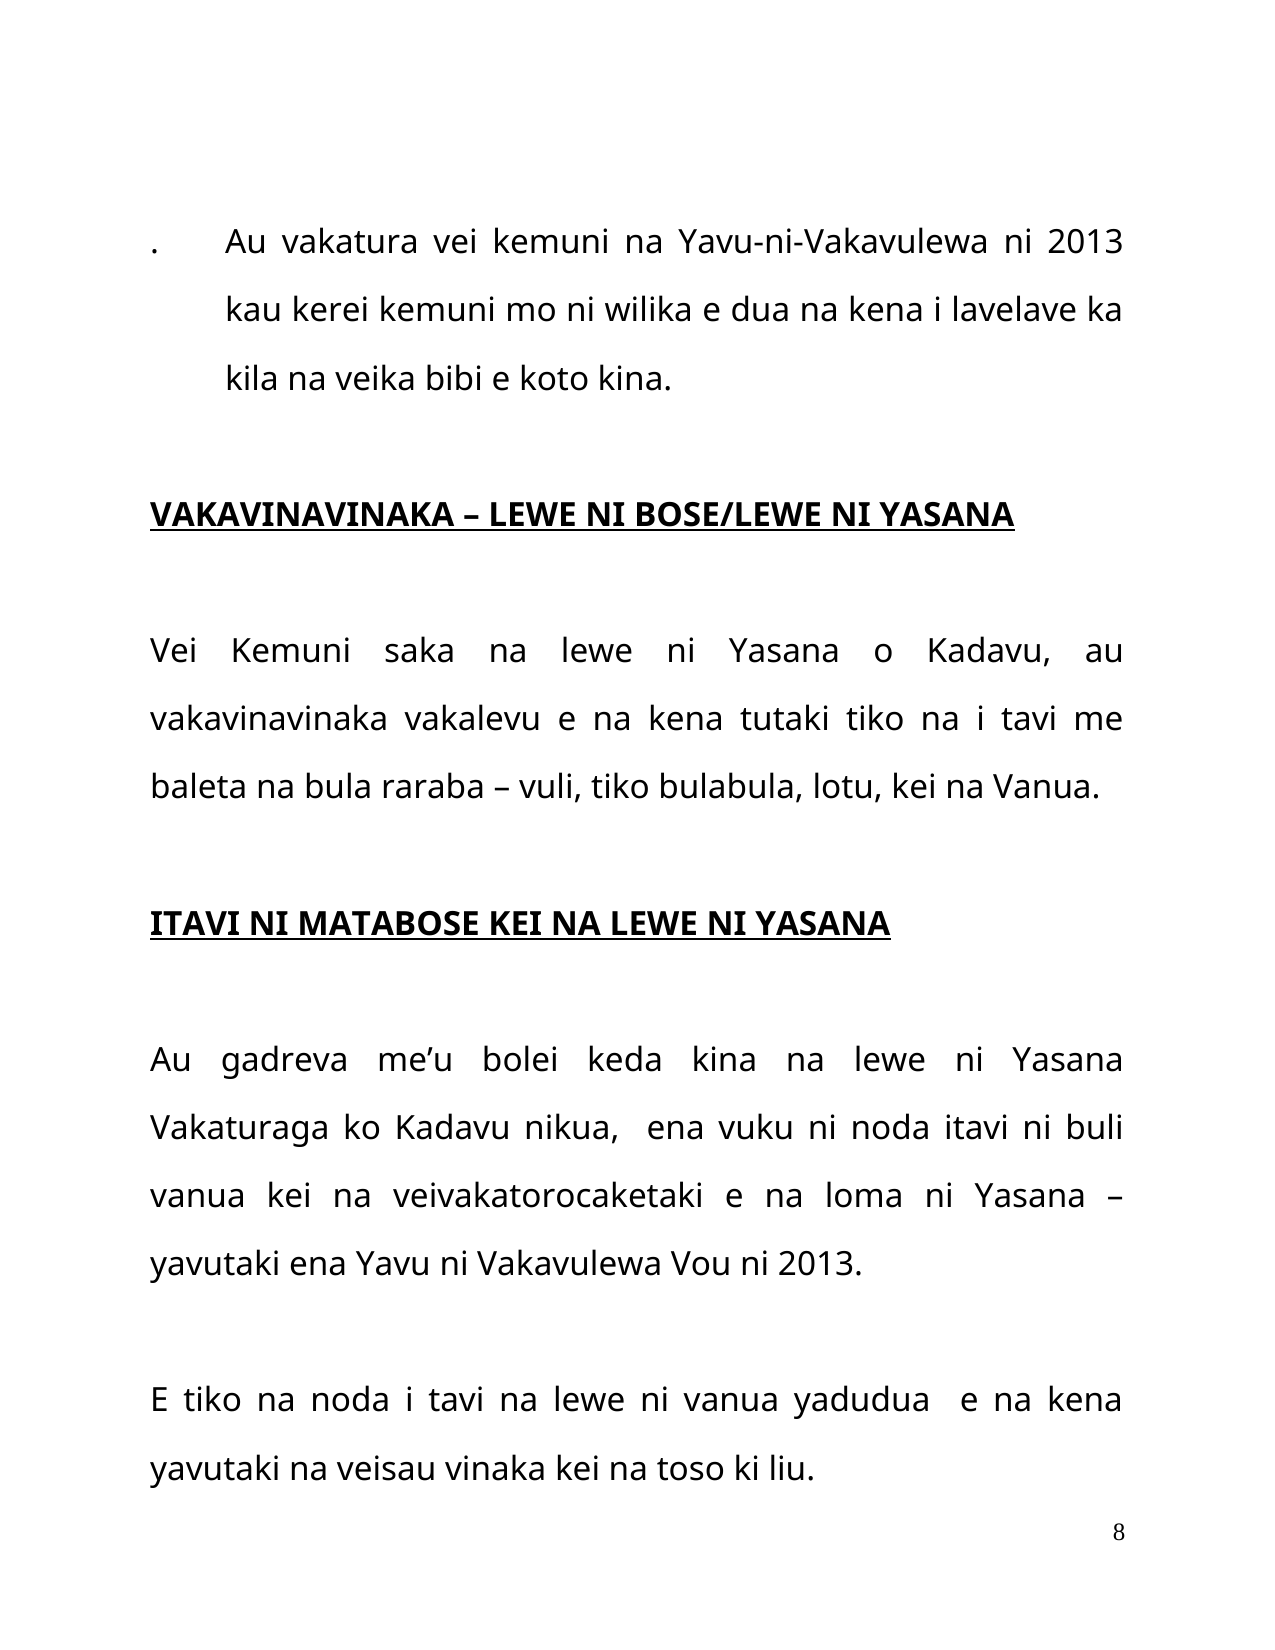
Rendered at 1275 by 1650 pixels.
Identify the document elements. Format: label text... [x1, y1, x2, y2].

text ITAVI NI MATABOSE KEI NA LEWE NI YASANA [150, 899, 1125, 945]
text Vei Kemuni saka na lewe ni Yasana o Kadavu, au vakavinavinaka vakalevu e na kena tutaki tiko na i tavi me baleta na bula raraba – vuli, tiko bulabula, lotu, kei na Vanua. [150, 627, 1125, 808]
text . Au vakatura vei kemuni na Yavu-ni-Vakavulewa ni 2013 kau kerei kemuni mo ni wilika e dua na kena i lavelave ka kila na veika bibi e koto kina. [150, 218, 1125, 400]
text E tiko na noda i tavi na lewe ni vanua yadudua e na kena yavutaki na veisau vinaka kei na toso ki liu. [150, 1376, 1125, 1490]
text VAKAVINAVINAKA – LEWE NI BOSE/LEWE NI YASANA [150, 491, 1125, 536]
text Au gadreva me’u bolei keda kina na lewe ni Yasana Vakaturaga ko Kadavu nikua, ena vuku ni noda itavi ni buli vanua kei na veivakatorocaketaki e na loma ni Yasana – yavutaki ena Yavu ni Vakavulewa Vou ni 2013. [150, 1036, 1125, 1285]
